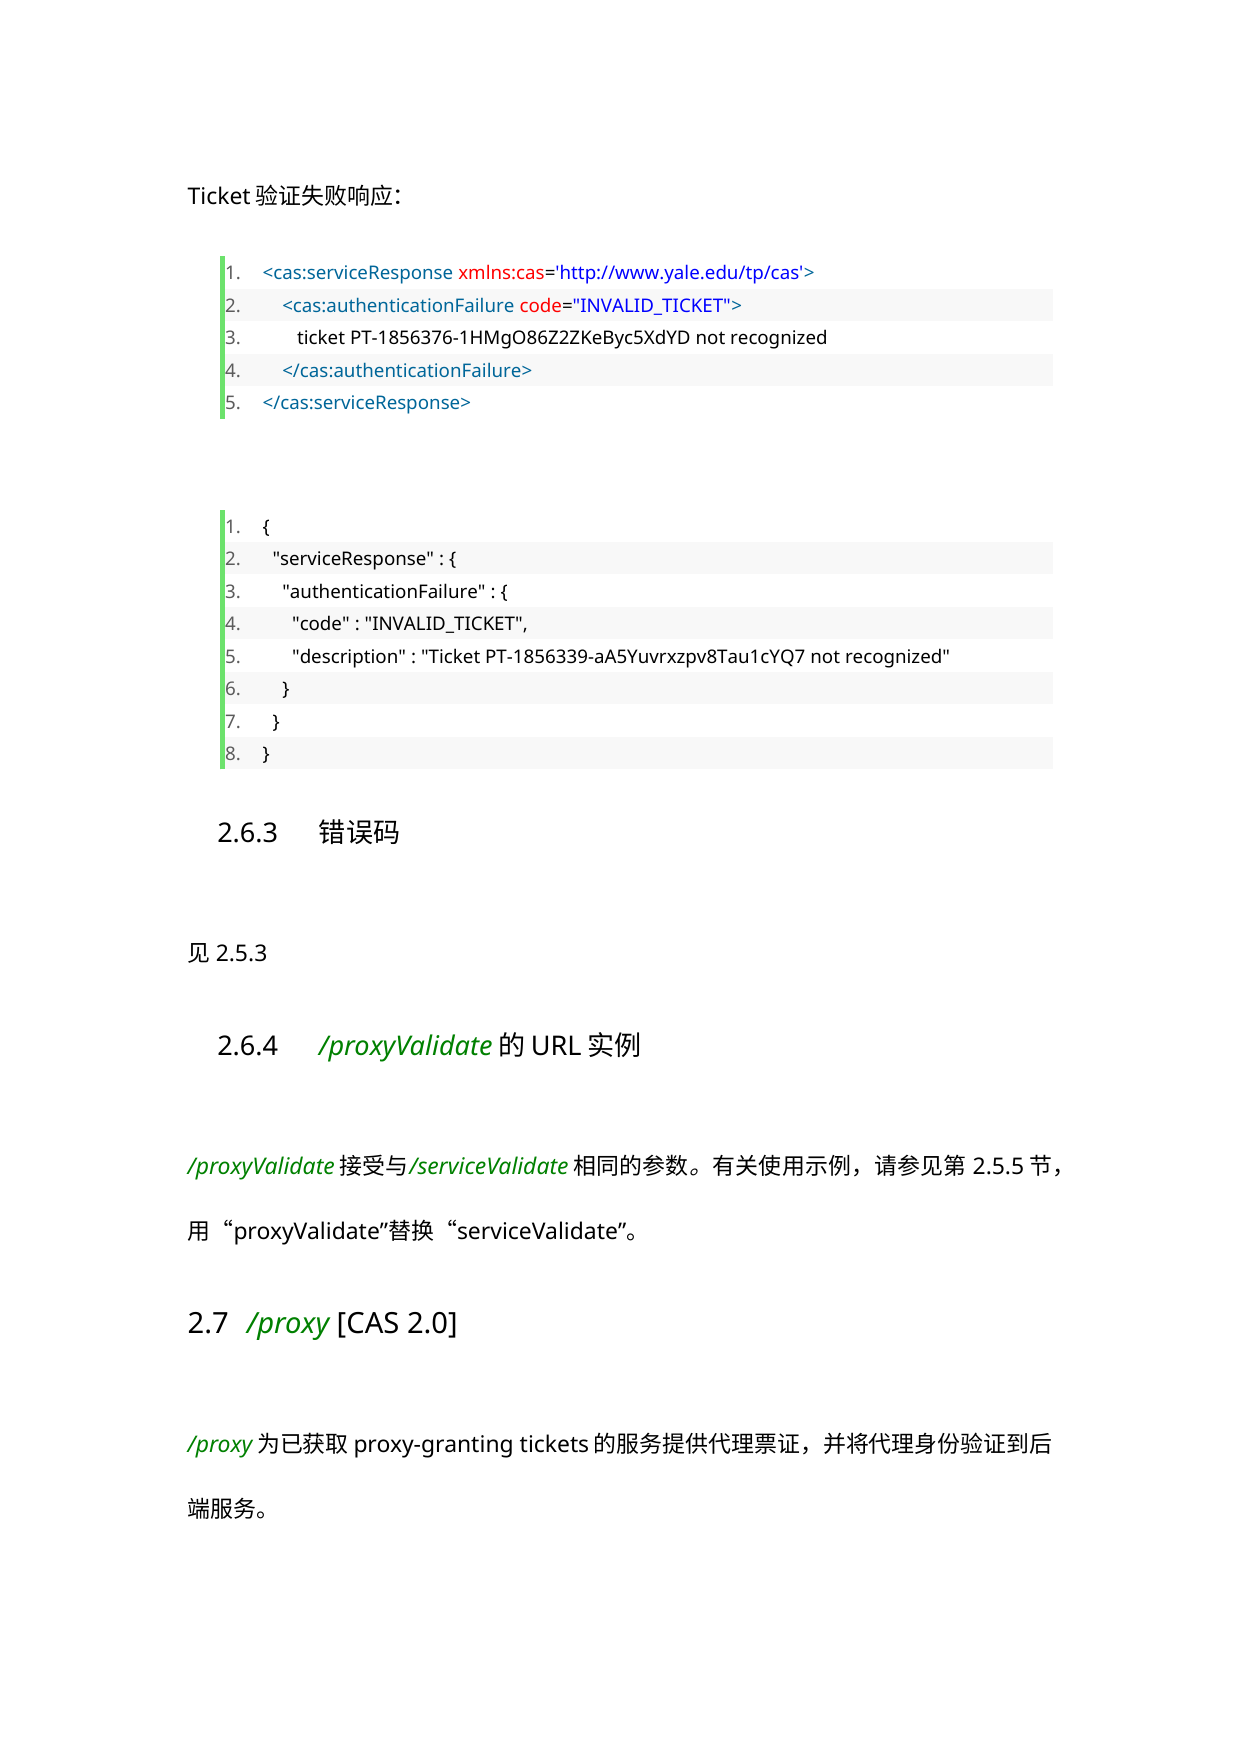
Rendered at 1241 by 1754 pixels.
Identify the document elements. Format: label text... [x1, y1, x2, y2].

list { [220, 509, 1053, 542]
text /proxy为已获取proxy-granting tickets的服务提供代理票证，并将代理身份验证到后端服务。 [187, 1410, 1053, 1540]
subtitle 错误码 [217, 799, 1053, 864]
text Ticket验证失败响应： [187, 162, 1053, 227]
text 见 2.5.3 [187, 919, 1053, 984]
list <cas:authenticationFailure code="INVALID_TICKET"> [225, 289, 1053, 321]
list ticket PT-1856376-1HMgO86Z2ZKeByc5XdYD not recognized [225, 321, 1053, 354]
list } [225, 737, 1053, 769]
list } [225, 704, 1053, 737]
subtitle /proxy [CAS 2.0] [187, 1289, 1053, 1354]
list "code" : "INVALID_TICKET", [225, 607, 1053, 639]
list <cas:serviceResponse xmlns:cas='http://www.yale.edu/tp/cas'> [225, 256, 1053, 289]
subtitle /proxyValidate的URL实例 [217, 1011, 1053, 1076]
list </cas:authenticationFailure> [225, 354, 1053, 386]
list "description" : "Ticket PT-1856339-aA5Yuvrxzpv8Tau1cYQ7 not recognized" [225, 639, 1053, 672]
list "authenticationFailure" : { [225, 574, 1053, 607]
list "serviceResponse" : { [225, 542, 1053, 574]
list </cas:serviceResponse> [225, 386, 1053, 419]
text /proxyValidate接受与/serviceValidate相同的参数。有关使用示例，请参见第2.5.5节，用“proxyValidate”替换“serviceValidate”。 [187, 1132, 1053, 1262]
list } [225, 672, 1053, 704]
